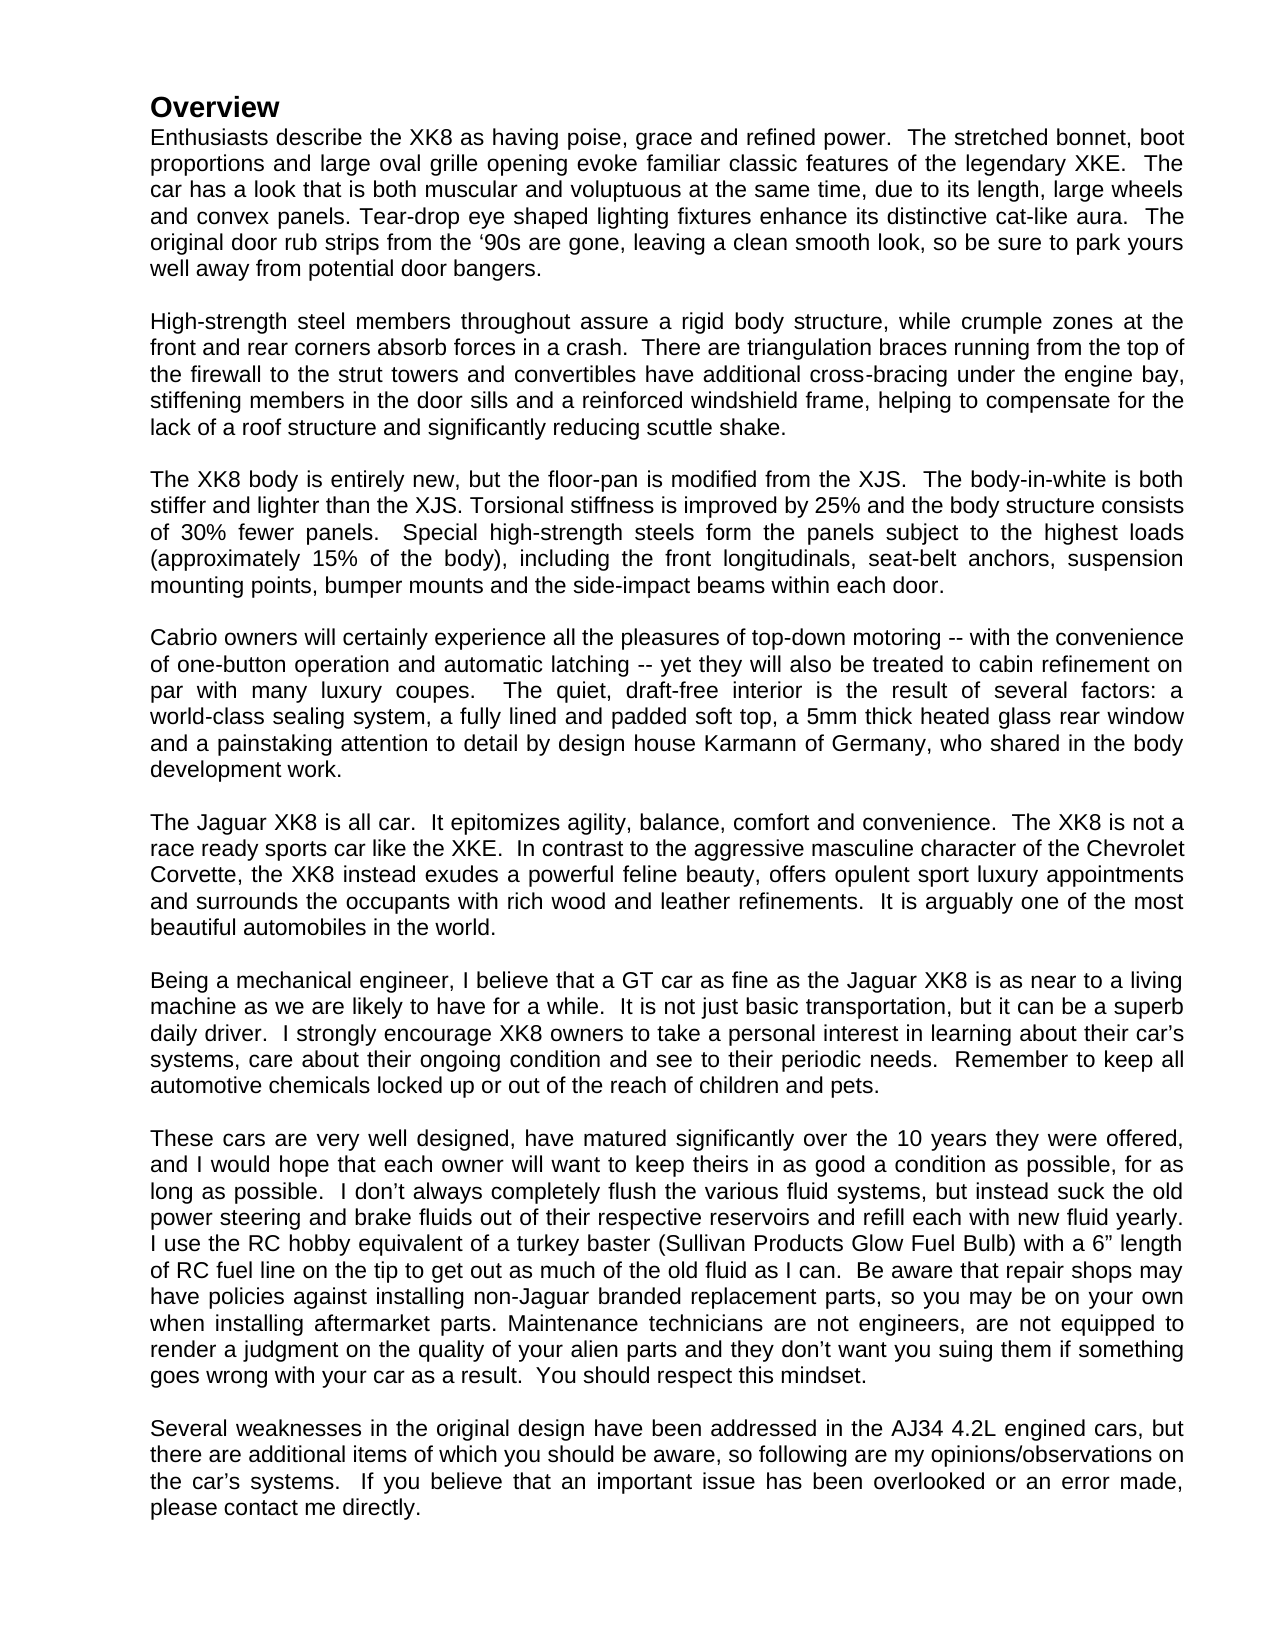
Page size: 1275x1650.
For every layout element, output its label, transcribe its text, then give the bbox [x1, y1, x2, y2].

text High-strength steel members throughout assure a rigid body structure, while crumple zones at the front and rear corners absorb forces in a crash. There are triangulation braces running from the top of the firewall to the strut towers and convertibles have additional cross-bracing under the engine bay, stiffening members in the door sills and a reinforced windshield frame, helping to compensate for the lack of a roof structure and significantly reducing scuttle shake. [150, 308, 1185, 440]
text Cabrio owners will certainly experience all the pleasures of top-down motoring -- with the convenience of one-button operation and automatic latching -- yet they will also be treated to cabin refinement on par with many luxury coupes. The quiet, draft-free interior is the result of several factors: a world-class sealing system, a fully lined and padded soft top, a 5mm thick heated glass rear window and a painstaking attention to detail by design house Karmann of Germany, who shared in the body development work. [150, 624, 1185, 782]
text Being a mechanical engineer, I believe that a GT car as fine as the Jaguar XK8 is as near to a living machine as we are likely to have for a while. It is not just basic transportation, but it can be a superb daily driver. I strongly encourage XK8 owners to take a personal interest in learning about their car’s systems, care about their ongoing condition and see to their periodic needs. Remember to keep all automotive chemicals locked up or out of the reach of children and pets. [150, 967, 1185, 1099]
text The XK8 body is entirely new, but the floor-pan is modified from the XJS. The body-in-white is both stiffer and lighter than the XJS. Torsional stiffness is improved by 25% and the body structure consists of 30% fewer panels. Special high-strength steels form the panels subject to the highest loads (approximately 15% of the body), including the front longitudinals, seat-belt anchors, suspension mounting points, bumper mounts and the side-impact beams within each door. [150, 466, 1185, 598]
text These cars are very well designed, have matured significantly over the 10 years they were offered, and I would hope that each owner will want to keep theirs in as good a condition as possible, for as long as possible. I don’t always completely flush the various fluid systems, but instead suck the old power steering and brake fluids out of their respective reservoirs and refill each with new fluid yearly. I use the RC hobby equivalent of a turkey baster (Sullivan Products Glow Fuel Bulb) with a 6” length of RC fuel line on the tip to get out as much of the old fluid as I can. Be aware that repair shops may have policies against installing non-Jaguar branded replacement parts, so you may be on your own when installing aftermarket parts. Maintenance technicians are not engineers, are not equipped to render a judgment on the quality of your alien parts and they don’t want you suing them if something goes wrong with your car as a result. You should respect this mindset. [150, 1125, 1185, 1388]
text Several weaknesses in the original design have been addressed in the AJ34 4.2L engined cars, but there are additional items of which you should be aware, so following are my opinions/observations on the car’s systems. If you believe that an important issue has been overlooked or an error made, please contact me directly. [150, 1415, 1185, 1520]
text The Jaguar XK8 is all car. It epitomizes agility, balance, comfort and convenience. The XK8 is not a race ready sports car like the XKE. In contrast to the aggressive masculine character of the Chevrolet Corvette, the XK8 instead exudes a powerful feline beauty, offers opulent sport luxury appointments and surrounds the occupants with rich wood and leather refinements. It is arguably one of the most beautiful automobiles in the world. [150, 809, 1185, 941]
text Overview [150, 90, 1185, 123]
text Enthusiasts describe the XK8 as having poise, grace and refined power. The stretched bonnet, boot proportions and large oval grille opening evoke familiar classic features of the legendary XKE. The car has a look that is both muscular and voluptuous at the same time, due to its length, large wheels and convex panels. Tear-drop eye shaped lighting fixtures enhance its distinctive cat-like aura. The original door rub strips from the ‘90s are gone, leaving a clean smooth look, so be sure to park yours well away from potential door bangers. [150, 123, 1185, 282]
